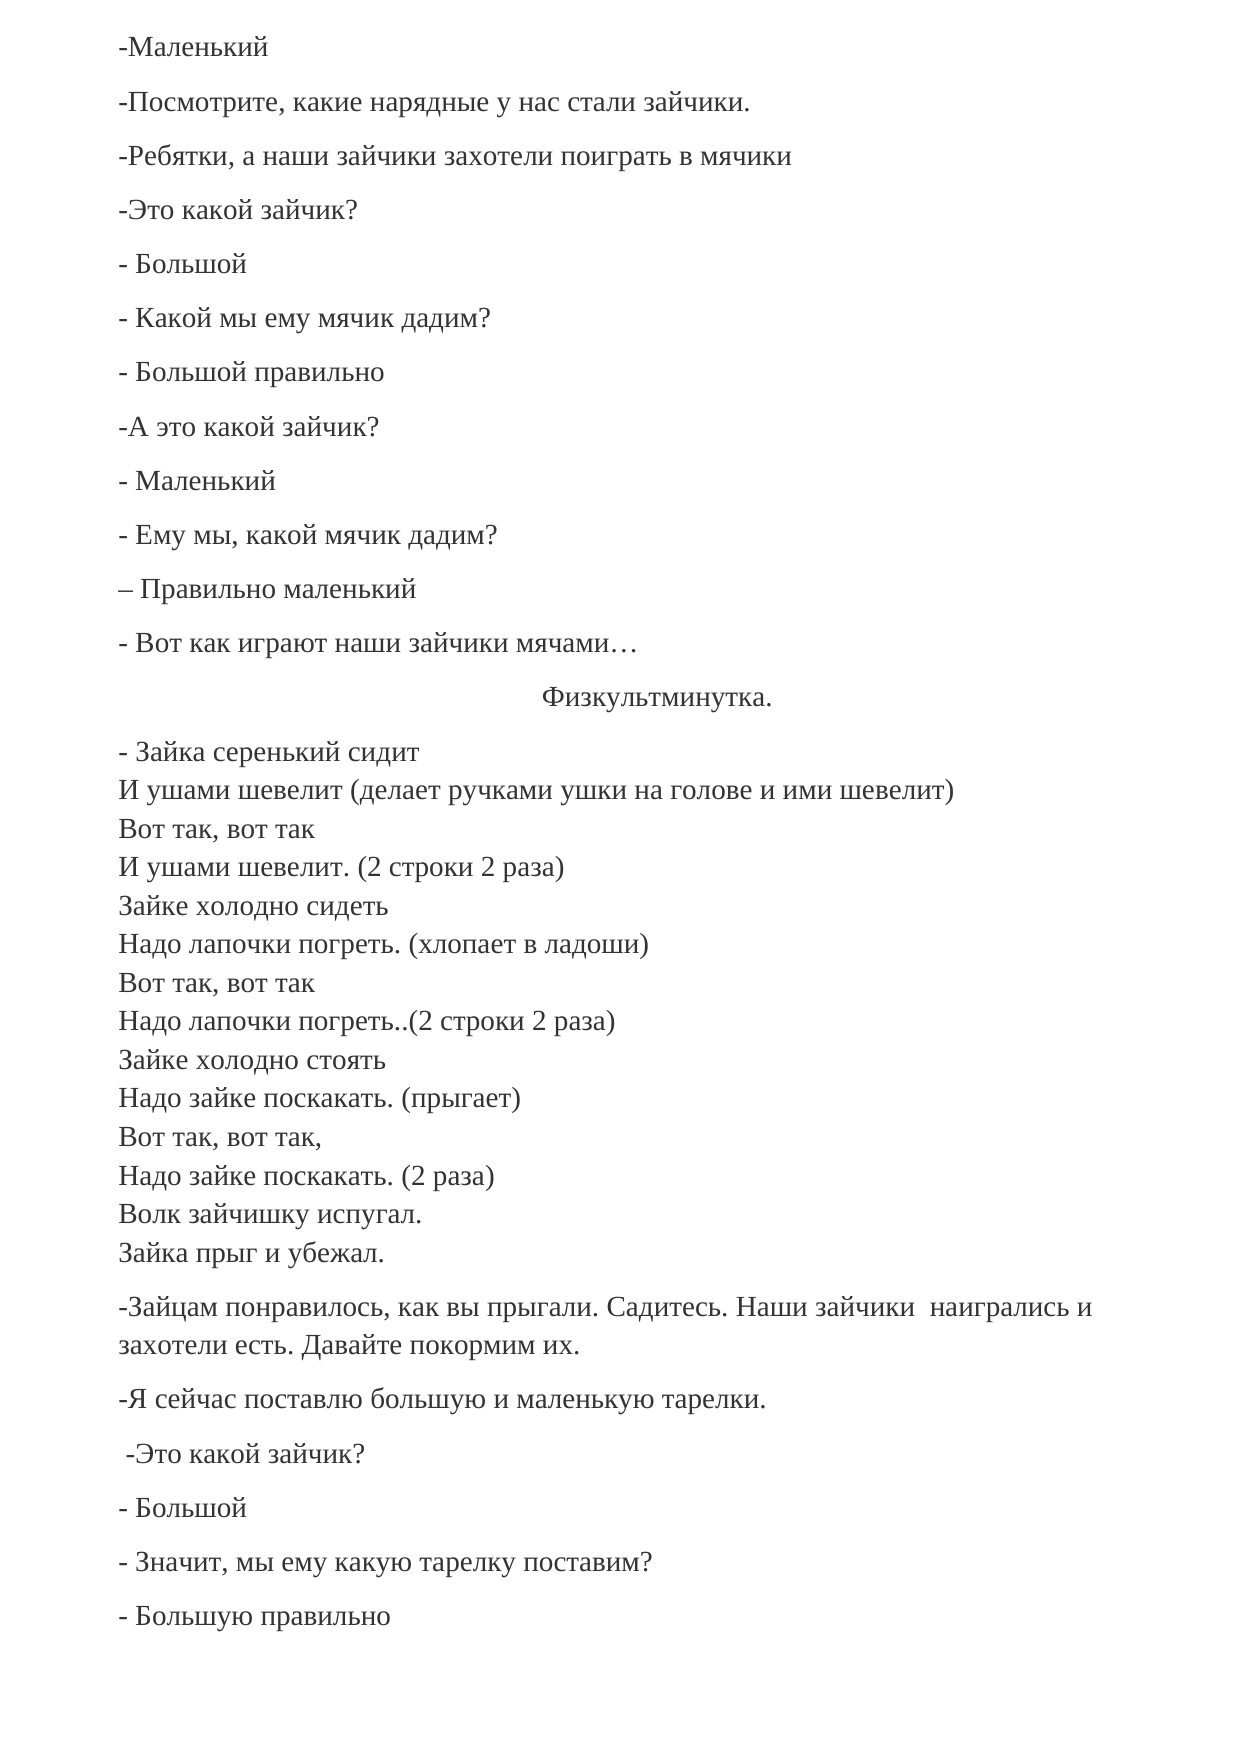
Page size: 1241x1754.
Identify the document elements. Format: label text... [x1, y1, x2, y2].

text - Вот как играют наши зайчики мячами… [118, 625, 1196, 659]
text -Это какой зайчик? [118, 1436, 1196, 1469]
text – Правильно маленький [118, 571, 1196, 605]
text - Ему мы, какой мячик дадим? [118, 517, 1196, 551]
text -Ребятки, а наши зайчики захотели поиграть в мячики [118, 138, 1196, 171]
text - Большой [118, 246, 1196, 280]
text Физкультминутка. [118, 679, 1196, 713]
text - Большую правильно [118, 1598, 1196, 1632]
text - Большой [118, 1490, 1196, 1523]
text -А это какой зайчик? [118, 409, 1196, 442]
text - Большой правильно [118, 354, 1196, 388]
text -Это какой зайчик? [118, 192, 1196, 226]
text - Какой мы ему мячик дадим? [118, 300, 1196, 334]
text -Я сейчас поставлю большую и маленькую тарелки. [118, 1382, 1196, 1415]
text - Зайка серенький сидит И ушами шевелит (делает ручками ушки на голове и ими шевелит) Вот так, вот так И ушами шевелит. (2 строки 2 раза) Зайке холодно сидеть Надо лапочки погреть. (хлопает в ладоши) Вот так, вот так Надо лапочки погреть..(2 строки 2 раза) Зайке холодно стоять Надо зайке поскакать. (прыгает) Вот так, вот так, Надо зайке поскакать. (2 раза) Волк зайчишку испугал. Зайка прыг и убежал. [118, 734, 1196, 1268]
text -Зайцам понравилось, как вы прыгали. Садитесь. Наши зайчики наигрались и захотели есть. Давайте покормим их. [118, 1289, 1196, 1361]
text -Посмотрите, какие нарядные у нас стали зайчики. [118, 84, 1196, 117]
text - Маленький [118, 463, 1196, 496]
text -Маленький [118, 29, 1196, 63]
text - Значит, мы ему какую тарелку поставим? [118, 1544, 1196, 1578]
